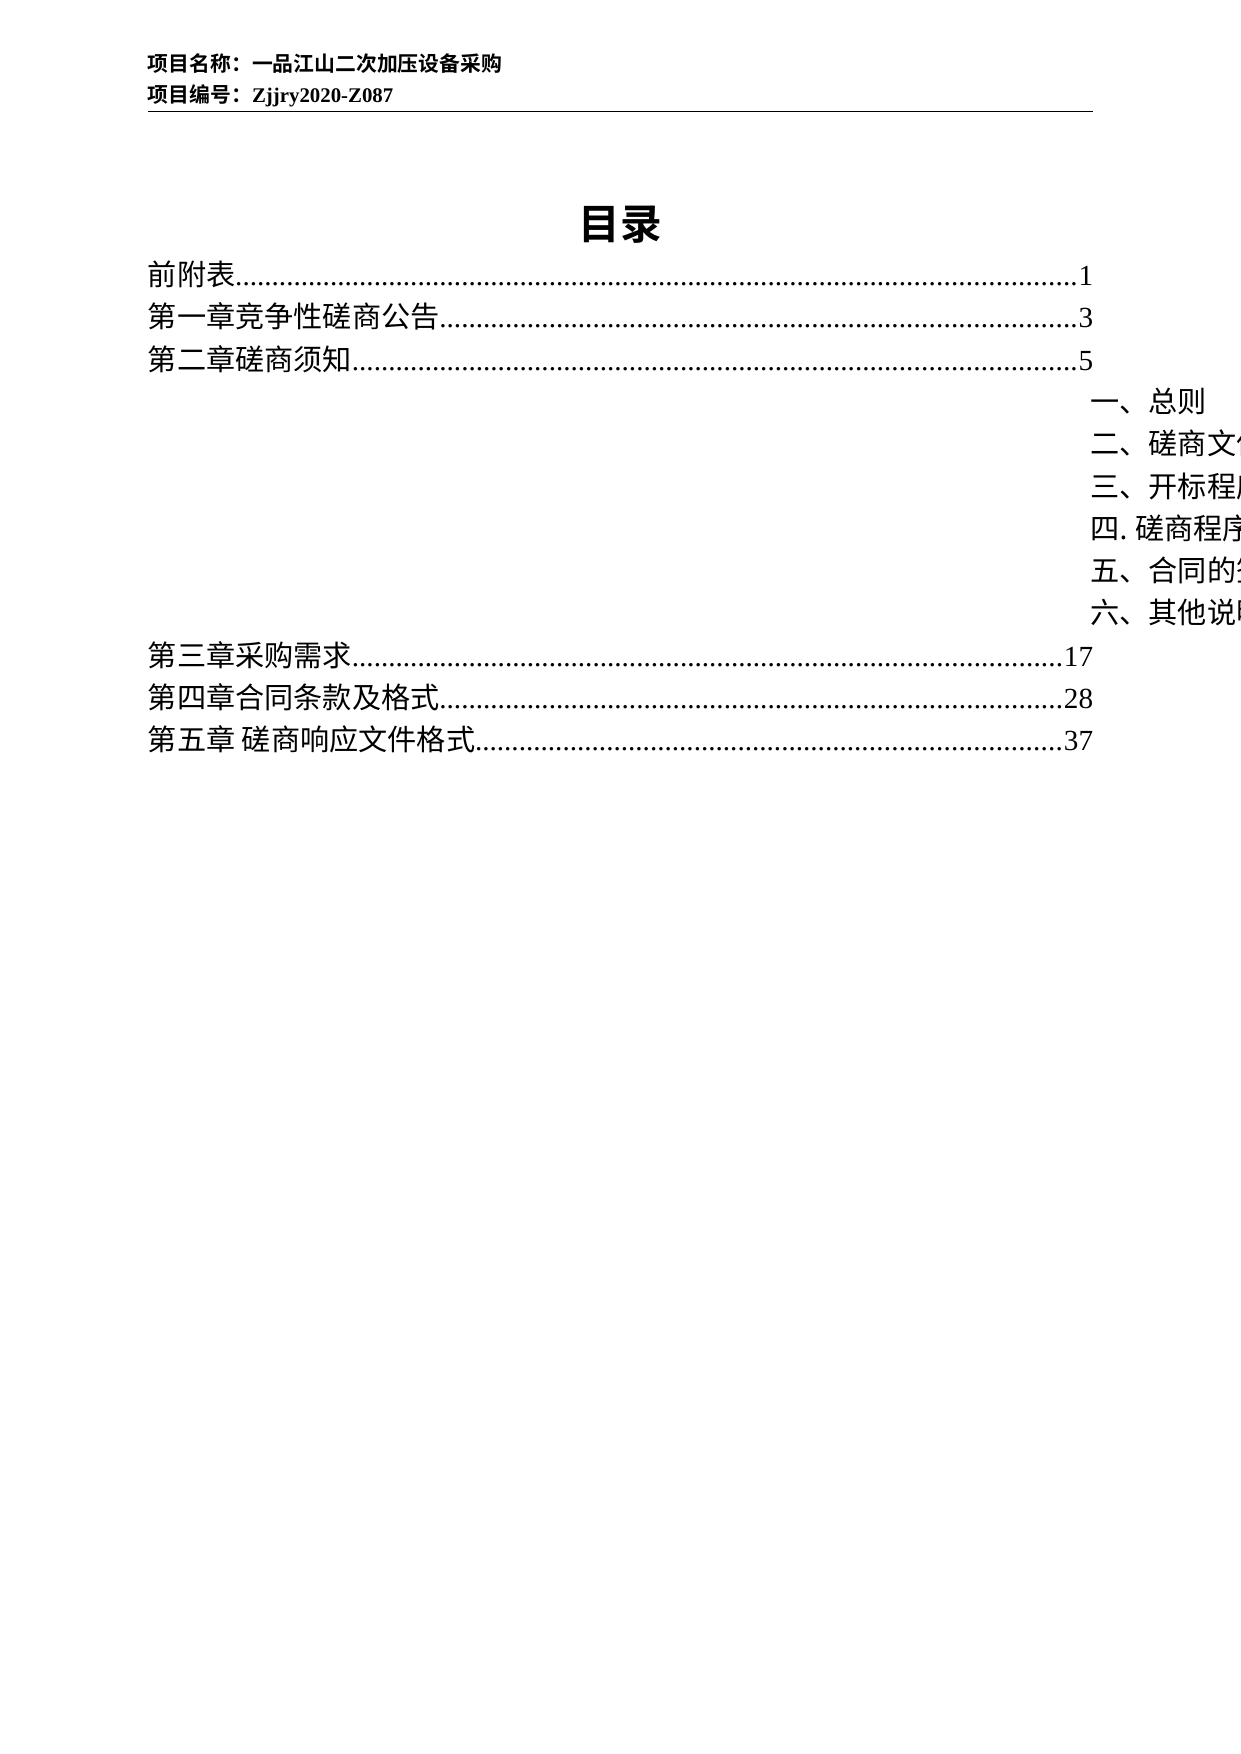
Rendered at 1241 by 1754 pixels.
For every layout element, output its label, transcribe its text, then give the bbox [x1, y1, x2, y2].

text 第一章竞争性磋商公告 3 [148, 294, 1093, 336]
text 三、开标程序 8 [1090, 463, 1240, 505]
text 四. 磋商程序与内容 9 [1090, 505, 1240, 548]
text 二、磋商文件说明 5 [1090, 421, 1240, 463]
text 五、合同的签订 15 [1090, 548, 1240, 590]
text 第二章磋商须知 5 [148, 336, 1093, 378]
text 前附表 1 [148, 252, 1093, 294]
text 一、总则 5 [1090, 378, 1240, 421]
text 第五章 磋商响应文件格式 37 [148, 717, 1093, 759]
text 第四章合同条款及格式 28 [148, 675, 1093, 717]
text 六、其他说明 15 [1090, 590, 1240, 632]
text 第三章采购需求 17 [148, 632, 1093, 675]
text 目录 [148, 191, 1093, 252]
